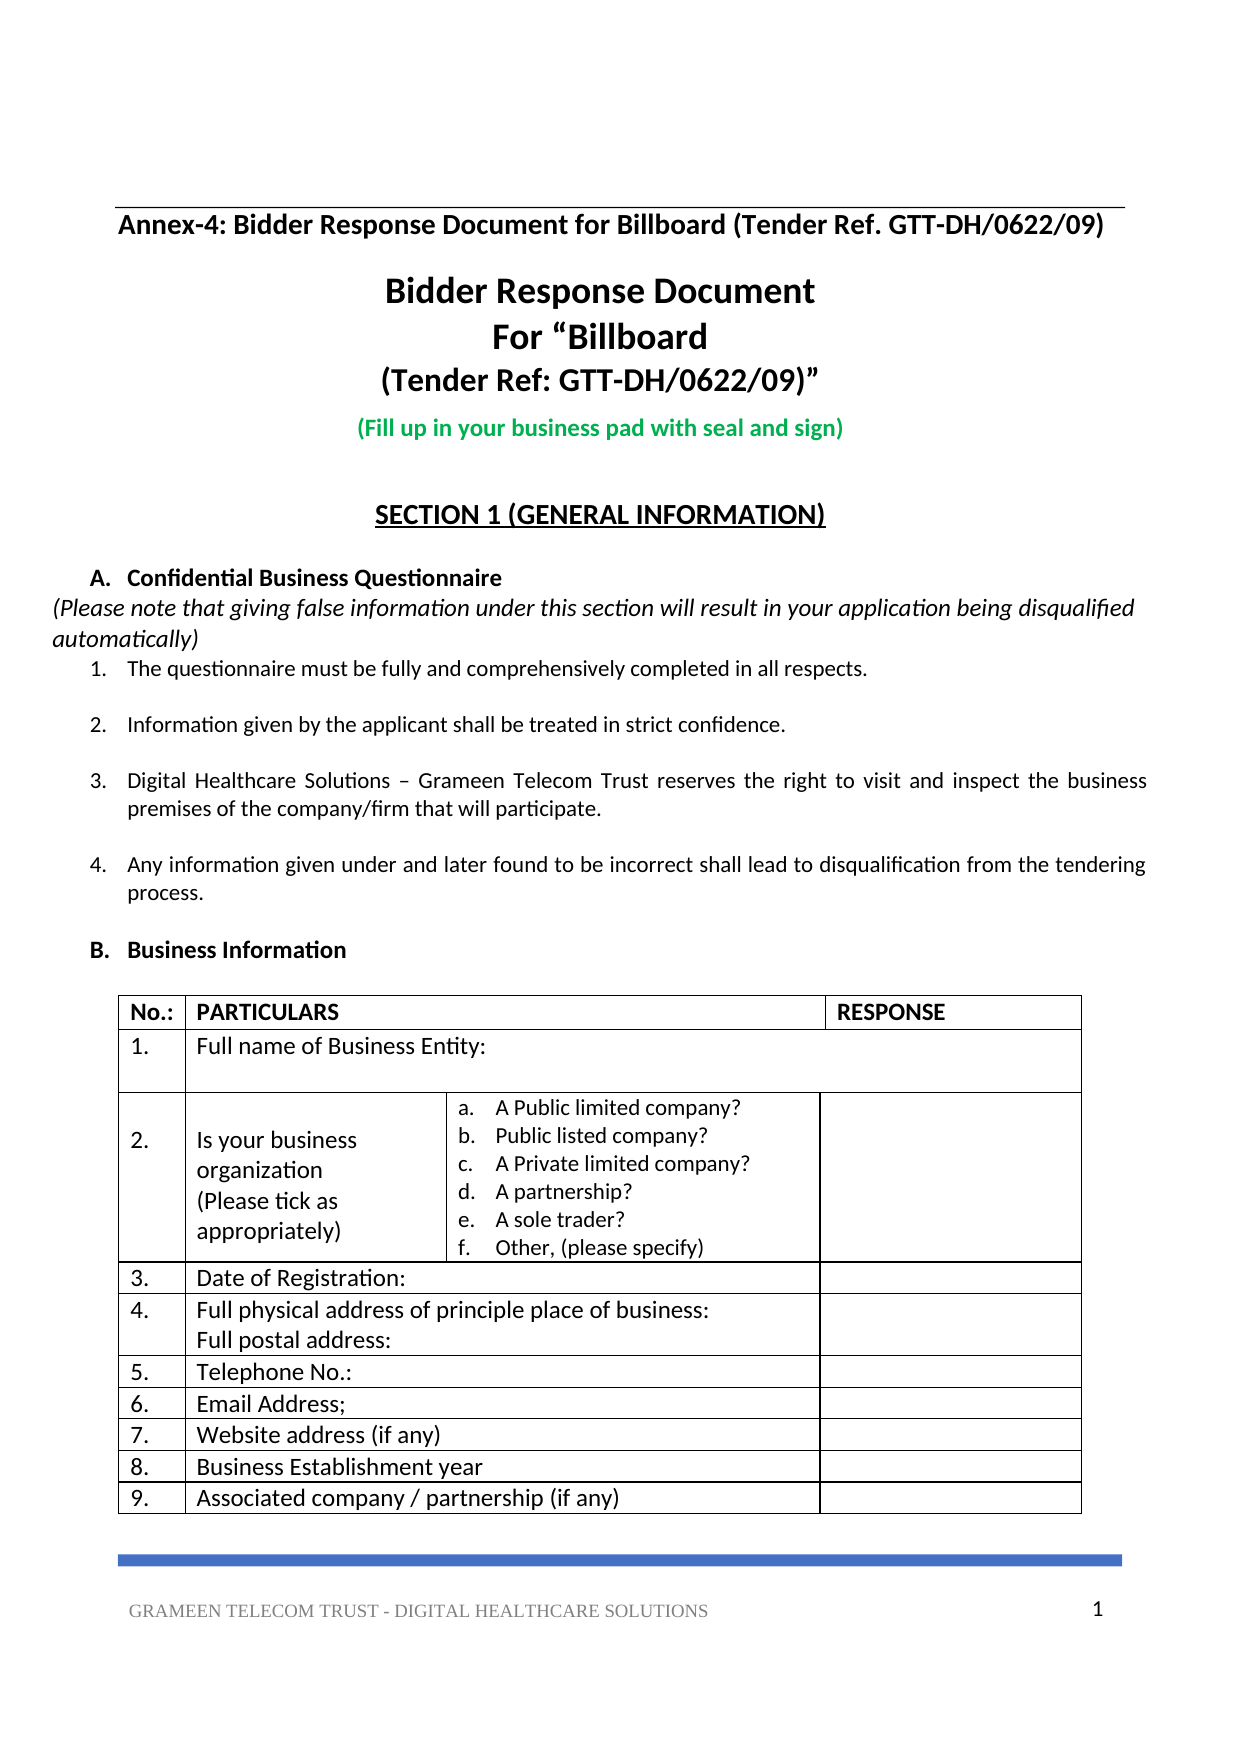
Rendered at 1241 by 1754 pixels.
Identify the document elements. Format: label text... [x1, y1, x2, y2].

list Confidential Business Questionnaire [89, 562, 1148, 593]
table_cell Telephone No.: [186, 1356, 819, 1387]
table_cell Associated company / partnership (if any) [186, 1483, 819, 1513]
text SECTION 1 (GENERAL INFORMATION) [52, 496, 1148, 532]
table_cell Business Establishment year [186, 1451, 819, 1481]
subtitle Annex-4: Bidder Response Document for Billboard (Tender Ref. GTT-DH/0622/09) [118, 206, 1148, 242]
table_cell 2. [119, 1093, 185, 1261]
list The questionnaire must be fully and comprehensively completed in all respects. [89, 654, 1148, 682]
table_header No.: [119, 996, 185, 1029]
table_cell Is your business organization (Please tick as appropriately) [186, 1093, 446, 1261]
table_cell [821, 1419, 1081, 1450]
table_cell Website address (if any) [186, 1419, 819, 1450]
table_cell 3. [119, 1263, 185, 1293]
table_cell [821, 1093, 1081, 1261]
table_cell 7. [119, 1419, 185, 1450]
table_cell [821, 1451, 1081, 1481]
table_cell [821, 1294, 1081, 1355]
list Business Information [89, 934, 1148, 964]
table_cell Date of Registration: [186, 1263, 819, 1293]
table_cell A Public limited company? Public listed company? A Private limited company? A partnership? A sole trader? Other, (please specify) [447, 1093, 819, 1261]
table_cell [821, 1263, 1081, 1293]
table_cell [821, 1483, 1081, 1513]
table_cell 6. [119, 1388, 185, 1418]
table_cell Full physical address of principle place of business: Full postal address: [186, 1294, 819, 1355]
table_cell 1. [119, 1030, 185, 1092]
table_cell 4. [119, 1294, 185, 1355]
table_cell [821, 1356, 1081, 1387]
table_cell [821, 1388, 1081, 1418]
table_header PARTICULARS [186, 996, 825, 1029]
text (Fill up in your business pad with seal and sign) [52, 412, 1148, 443]
text Bidder Response Document [52, 267, 1148, 313]
list Digital Healthcare Solutions – Grameen Telecom Trust reserves the right to visit and inspect the business premises of the company/firm that will participate. [89, 766, 1148, 822]
table_cell 8. [119, 1451, 185, 1481]
table_cell Full name of Business Entity: [186, 1030, 1081, 1092]
text For “Billboard [52, 313, 1148, 359]
table_header RESPONSE [826, 996, 1081, 1029]
list Any information given under and later found to be incorrect shall lead to disqualification from the tendering process. [89, 850, 1148, 906]
table_cell 9. [119, 1483, 185, 1513]
text (Tender Ref: GTT-DH/0622/09)” [52, 359, 1148, 400]
list Information given by the applicant shall be treated in strict confidence. [89, 710, 1148, 738]
table_cell 5. [119, 1356, 185, 1387]
table_cell Email Address; [186, 1388, 819, 1418]
text (Please note that giving false information under this section will result in your application being disqualified automatically) [52, 593, 1148, 654]
